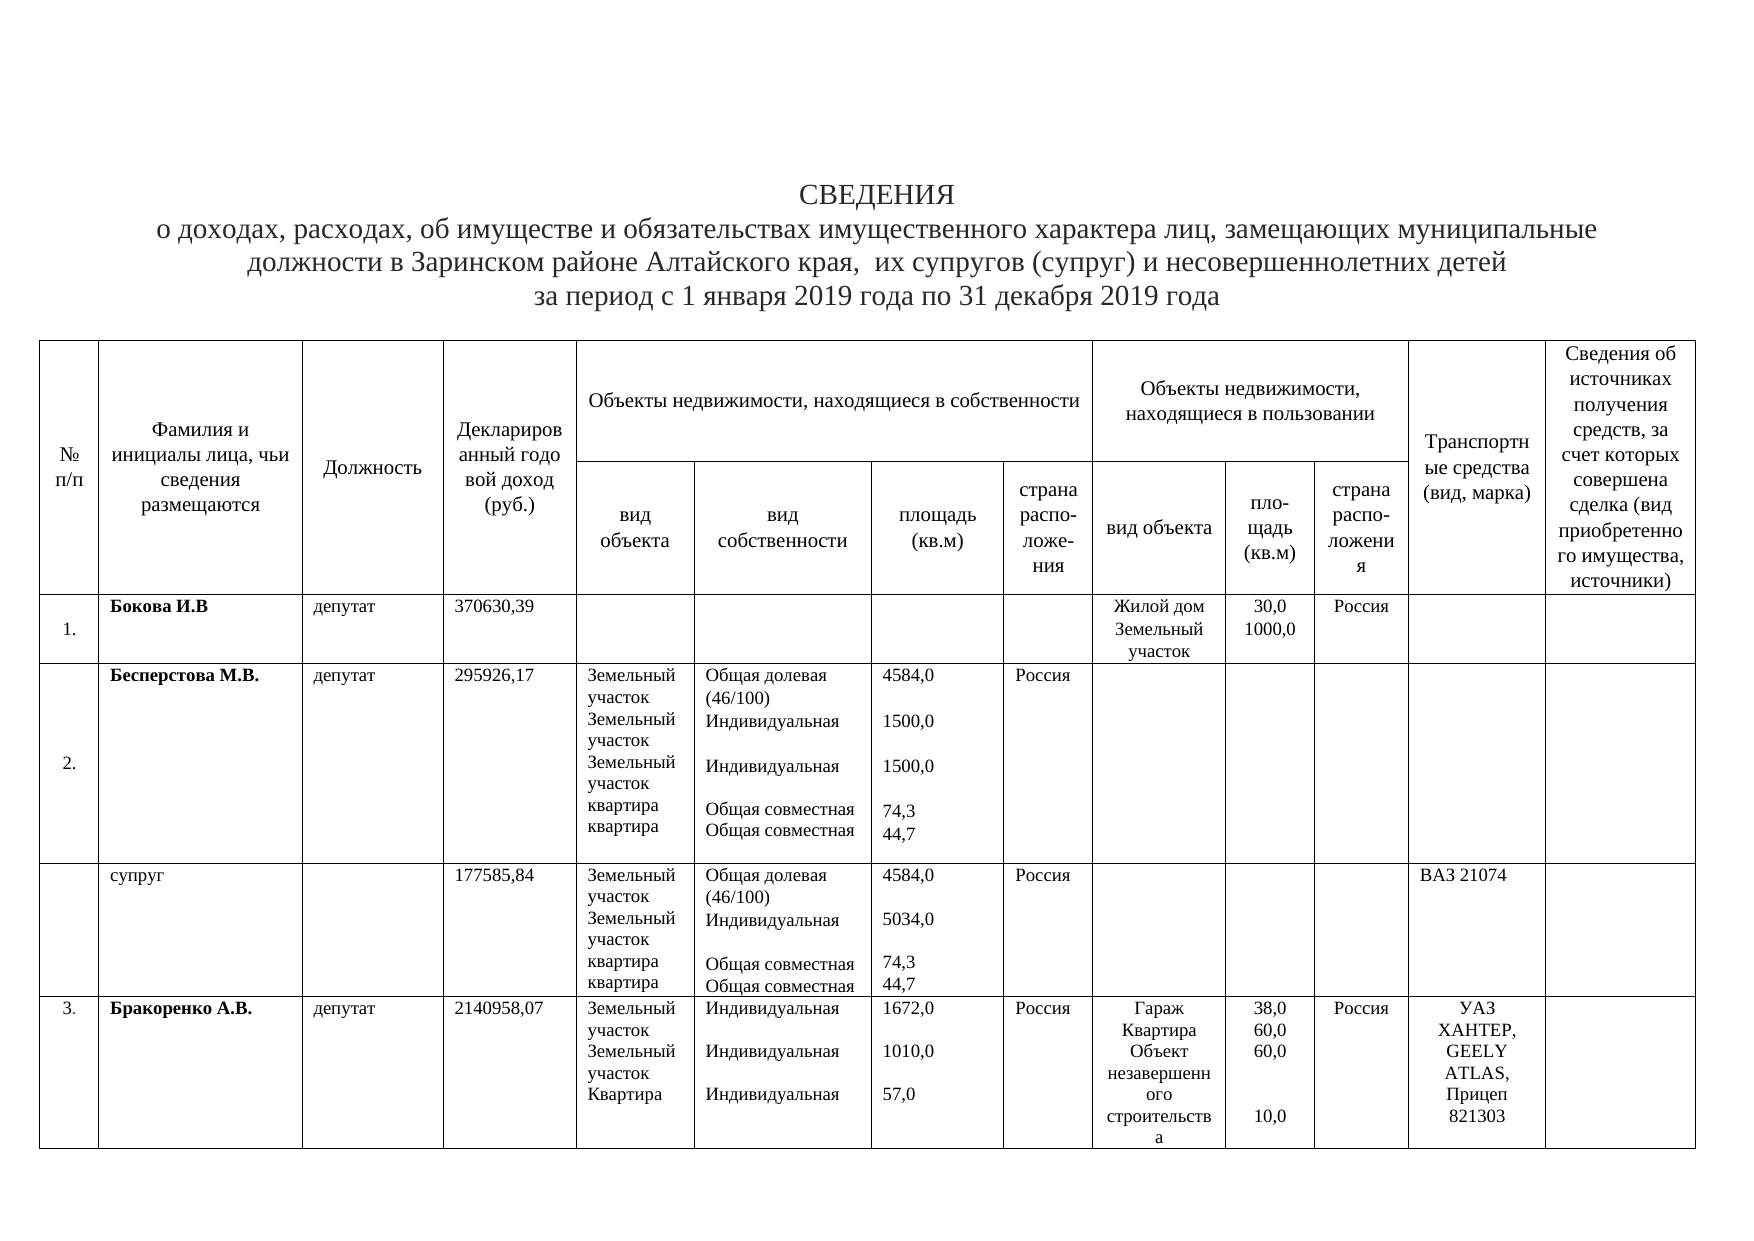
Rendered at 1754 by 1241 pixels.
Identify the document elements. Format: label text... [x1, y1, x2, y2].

table_cell Россия [1004, 664, 1092, 862]
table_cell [577, 997, 694, 1148]
table_header Сведения об источниках получения средств, за счет которых совершена сделка (вид приобретенного имущества, источники) [1546, 341, 1695, 594]
table_cell Бокова И.В [99, 595, 302, 663]
table_cell вид объекта [577, 462, 694, 594]
table_cell [1315, 864, 1408, 996]
table_cell [1546, 997, 1695, 1148]
table_cell 2140958,07 [444, 997, 576, 1148]
table_cell Жилой дом Земельный участок [1093, 595, 1225, 663]
table_cell вид собственности [695, 462, 871, 594]
table_header Объекты недвижимости, находящиеся в собственности [577, 341, 1092, 461]
text за период с 1 января 2019 года по 31 декабря 2019 года [118, 278, 1636, 311]
table_cell 4584,0 5034,0 74,3 44,7 [872, 864, 1003, 996]
table_cell Бесперстова М.В. [99, 664, 302, 862]
table_cell страна распо- ложения [1315, 462, 1408, 594]
table_header Фамилия и инициалы лица, чьи сведения размещаются [99, 341, 302, 594]
table_header Транспортные средства (вид, марка) [1409, 341, 1545, 594]
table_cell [1093, 997, 1225, 1148]
table_cell [695, 595, 871, 663]
table_cell страна распо- ложе-ния [1004, 462, 1092, 594]
table_header Декларированный годовой доход (руб.) [444, 341, 576, 594]
table_cell 2. [40, 664, 98, 862]
table_cell [303, 864, 443, 996]
table_header Объекты недвижимости, находящиеся в пользовании [1093, 341, 1408, 461]
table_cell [1409, 997, 1545, 1148]
table_cell Общая долевая (46/100) Индивидуальная Общая совместная Общая совместная [695, 864, 871, 996]
table_cell [40, 864, 98, 996]
table_cell 4584,0 1500,0 1500,0 74,3 44,7 [872, 664, 1003, 862]
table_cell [1226, 997, 1314, 1148]
table_header № п/п [40, 341, 98, 594]
table_cell вид объекта [1093, 462, 1225, 594]
table_cell Земельный участок Земельный участок квартира квартира [577, 864, 694, 996]
table_cell [1546, 664, 1695, 862]
table_cell [1409, 595, 1545, 663]
table_cell площадь (кв.м) [872, 462, 1003, 594]
text СВЕДЕНИЯ о доходах, расходах, об имуществе и обязательствах имущественного характера лиц, замещающих муниципальные должности в Заринском районе Алтайского края, их супругов (супруг) и несовершеннолетних детей [118, 177, 1636, 278]
table_cell [1226, 864, 1314, 996]
table_cell [1315, 664, 1408, 862]
table_cell Бракоренко А.В. [99, 997, 302, 1148]
table_cell [1004, 595, 1092, 663]
table_cell депутат [303, 595, 443, 663]
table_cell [695, 997, 871, 1148]
table_cell Земельный участок Земельный участок Земельный участок квартира квартира [577, 664, 694, 862]
table_cell 30,0 1000,0 [1226, 595, 1314, 663]
table_cell супруг [99, 864, 302, 996]
table_cell 295926,17 [444, 664, 576, 862]
table_cell депутат [303, 664, 443, 862]
table_header Должность [303, 341, 443, 594]
table_cell Россия [1004, 864, 1092, 996]
table_cell [1546, 595, 1695, 663]
table_cell [872, 595, 1003, 663]
table_cell [1226, 664, 1314, 862]
table_cell 3. [40, 997, 98, 1148]
table_cell ВАЗ 21074 [1409, 864, 1545, 996]
table_cell 370630,39 [444, 595, 576, 663]
table_cell [577, 595, 694, 663]
table_cell Россия [1315, 595, 1408, 663]
table_cell депутат [303, 997, 443, 1148]
table_cell пло-щадь (кв.м) [1226, 462, 1314, 594]
table_cell 1. [40, 595, 98, 663]
table_cell [1093, 864, 1225, 996]
table_cell [1409, 664, 1545, 862]
table_cell Общая долевая (46/100) Индивидуальная Индивидуальная Общая совместная Общая совместная [695, 664, 871, 862]
table_cell Россия [1004, 997, 1092, 1148]
table_cell [1093, 664, 1225, 862]
table_cell 1672,0 1010,0 57,0 [872, 997, 1003, 1148]
table_cell 177585,84 [444, 864, 576, 996]
table_cell Россия [1315, 997, 1408, 1148]
table_cell [1546, 864, 1695, 996]
